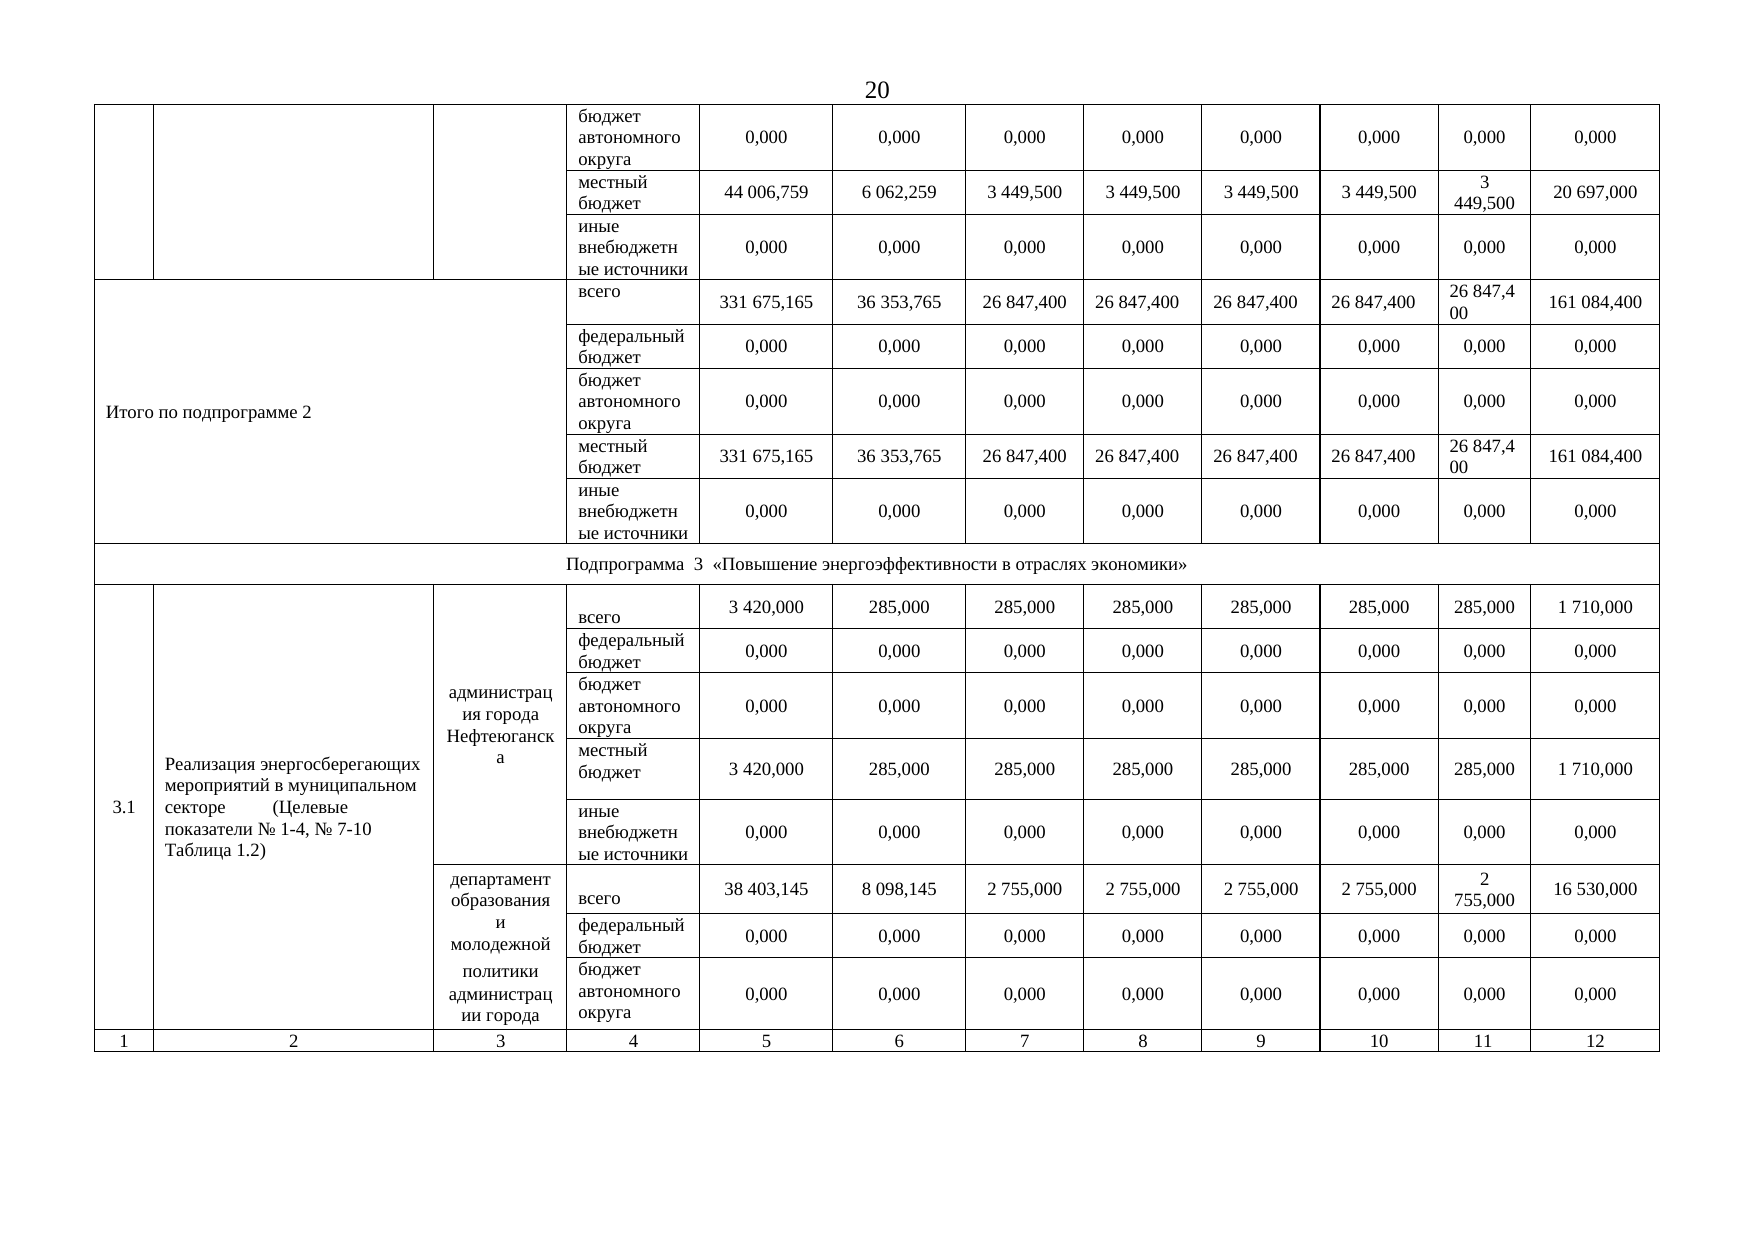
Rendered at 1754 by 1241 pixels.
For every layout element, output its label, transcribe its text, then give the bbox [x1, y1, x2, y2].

table_cell 0,000 [1531, 369, 1659, 433]
table_cell 0,000 [833, 914, 965, 957]
table_cell 0,000 [700, 215, 832, 279]
table_cell 5 [700, 1030, 832, 1051]
table_cell 3 449,500 [1084, 171, 1201, 214]
table_cell 0,000 [1202, 914, 1319, 957]
table_cell 0,000 [1321, 800, 1438, 864]
table_cell 285,000 [1084, 585, 1201, 628]
table_cell 0,000 [1531, 914, 1659, 957]
table_cell местный бюджет [567, 171, 699, 214]
table_cell 285,000 [833, 585, 965, 628]
table_cell 0,000 [1439, 479, 1530, 543]
table_cell 285,000 [1439, 739, 1530, 798]
table_cell 0,000 [1531, 325, 1659, 368]
table_cell 0,000 [1084, 958, 1201, 1028]
table_cell бюджет автономного округа [567, 673, 699, 738]
table_cell 1 [95, 1030, 153, 1051]
table_cell 0,000 [1084, 215, 1201, 279]
table_cell 0,000 [1202, 369, 1319, 433]
table_cell 0,000 [1084, 479, 1201, 543]
table_cell 331 675,165 [700, 435, 832, 478]
table_cell 10 [1321, 1030, 1438, 1051]
table_cell 7 [966, 1030, 1083, 1051]
table_cell 285,000 [1084, 739, 1201, 798]
table_cell [95, 105, 153, 279]
table_cell 0,000 [1321, 629, 1438, 672]
table_cell 0,000 [1202, 629, 1319, 672]
table_cell администрация города Нефтеюганска [434, 585, 566, 864]
table_cell 0,000 [833, 800, 965, 864]
table_cell 285,000 [966, 585, 1083, 628]
table_cell 6 [833, 1030, 965, 1051]
table_cell 0,000 [1084, 914, 1201, 957]
table_cell 8 [1084, 1030, 1201, 1051]
table_cell местный бюджет [567, 435, 699, 478]
table_cell 26 847,400 [1439, 280, 1530, 323]
table_cell 0,000 [833, 105, 965, 169]
table_cell 0,000 [966, 958, 1083, 1028]
table_cell 0,000 [1531, 958, 1659, 1028]
table_cell 0,000 [966, 479, 1083, 543]
table_cell 1 710,000 [1531, 739, 1659, 798]
table_cell 285,000 [1321, 585, 1438, 628]
table_cell 0,000 [833, 369, 965, 433]
table_cell 0,000 [1439, 369, 1530, 433]
table_cell 0,000 [1439, 958, 1530, 1028]
table_cell всего [567, 280, 699, 323]
table_cell 44 006,759 [700, 171, 832, 214]
table_cell 3 420,000 [700, 585, 832, 628]
table_cell 20 697,000 [1531, 171, 1659, 214]
table_cell 0,000 [1439, 105, 1530, 169]
table_cell 26 847,400 [1321, 280, 1438, 323]
table_cell 0,000 [1321, 914, 1438, 957]
table_cell 0,000 [1084, 800, 1201, 864]
table_cell 285,000 [1202, 739, 1319, 798]
table_cell 285,000 [1439, 585, 1530, 628]
table_cell 9 [1202, 1030, 1319, 1051]
table_cell 26 847,400 [1202, 280, 1319, 323]
table_cell [154, 105, 433, 279]
table_cell департамент образования и молодежной политики администрации города [434, 865, 566, 1028]
table_cell 0,000 [1531, 215, 1659, 279]
table_cell бюджет автономного округа [567, 105, 699, 169]
table_cell 2 [154, 1030, 433, 1051]
table_cell 0,000 [1439, 325, 1530, 368]
table_cell 0,000 [1531, 673, 1659, 738]
table_cell иные внебюджетные источники [567, 215, 699, 279]
table_cell 2 755,000 [1202, 865, 1319, 913]
table_cell 0,000 [1202, 105, 1319, 169]
table_cell 0,000 [1202, 479, 1319, 543]
table_cell 0,000 [700, 479, 832, 543]
table_cell 0,000 [1531, 800, 1659, 864]
table_cell 11 [1439, 1030, 1530, 1051]
table_cell 0,000 [1439, 629, 1530, 672]
table_cell 0,000 [1321, 215, 1438, 279]
table_cell иные внебюджетные источники [567, 479, 699, 543]
table_cell 0,000 [700, 673, 832, 738]
table_cell 285,000 [833, 739, 965, 798]
table_cell [434, 105, 566, 279]
table_cell 36 353,765 [833, 435, 965, 478]
table_cell местный бюджет [567, 739, 699, 798]
table_cell 26 847,400 [1202, 435, 1319, 478]
table_cell 3 449,500 [1202, 171, 1319, 214]
table_cell 0,000 [1531, 479, 1659, 543]
table_cell 0,000 [1084, 369, 1201, 433]
table_cell 0,000 [1321, 479, 1438, 543]
table_cell 285,000 [1321, 739, 1438, 798]
table_cell 161 084,400 [1531, 435, 1659, 478]
table_cell федеральный бюджет [567, 325, 699, 368]
table_cell 0,000 [700, 914, 832, 957]
table_cell 285,000 [1202, 585, 1319, 628]
table_cell федеральный бюджет [567, 629, 699, 672]
table_cell 0,000 [700, 800, 832, 864]
table_cell 0,000 [1439, 800, 1530, 864]
table_cell 0,000 [1202, 325, 1319, 368]
table_cell федеральный бюджет [567, 914, 699, 957]
table_cell 3.1 [95, 585, 153, 1028]
table_cell 0,000 [1531, 629, 1659, 672]
table_cell Итого по подпрограмме 2 [95, 280, 566, 543]
table_cell 0,000 [1084, 673, 1201, 738]
table_cell 2 755,000 [1321, 865, 1438, 913]
table_cell 8 098,145 [833, 865, 965, 913]
table_cell 26 847,400 [1084, 435, 1201, 478]
table_cell 0,000 [833, 629, 965, 672]
table_cell 0,000 [966, 215, 1083, 279]
table_cell 0,000 [1084, 105, 1201, 169]
table_cell 0,000 [833, 673, 965, 738]
table_cell 1 710,000 [1531, 585, 1659, 628]
table_cell всего [567, 585, 699, 628]
table_cell 331 675,165 [700, 280, 832, 323]
table_cell 0,000 [1202, 800, 1319, 864]
table_cell Подпрограмма 3 «Повышение энергоэффективности в отраслях экономики» [95, 544, 1659, 584]
table_cell 36 353,765 [833, 280, 965, 323]
table_cell 26 847,400 [1321, 435, 1438, 478]
table_cell 26 847,400 [966, 280, 1083, 323]
table_cell 0,000 [700, 629, 832, 672]
table_cell 0,000 [833, 958, 965, 1028]
table_cell 0,000 [1084, 629, 1201, 672]
table_cell 12 [1531, 1030, 1659, 1051]
table_cell 0,000 [1321, 958, 1438, 1028]
table_cell 0,000 [966, 629, 1083, 672]
table_cell 3 449,500 [1321, 171, 1438, 214]
table_cell 0,000 [833, 325, 965, 368]
table_cell 2 755,000 [1439, 865, 1530, 913]
table_cell 0,000 [1439, 914, 1530, 957]
table_cell 4 [567, 1030, 699, 1051]
table_cell 6 062,259 [833, 171, 965, 214]
table_cell 2 755,000 [966, 865, 1083, 913]
table_cell 285,000 [966, 739, 1083, 798]
table_cell 0,000 [966, 325, 1083, 368]
table_cell 26 847,400 [1084, 280, 1201, 323]
table_cell 0,000 [1321, 673, 1438, 738]
table_cell бюджет автономного округа [567, 369, 699, 433]
table_cell бюджет автономного округа [567, 958, 699, 1028]
table_cell 0,000 [700, 105, 832, 169]
table_cell 0,000 [966, 914, 1083, 957]
table_cell 3 449,500 [966, 171, 1083, 214]
table_cell 161 084,400 [1531, 280, 1659, 323]
table_cell 0,000 [1439, 215, 1530, 279]
table_cell 0,000 [966, 673, 1083, 738]
table_cell иные внебюджетные источники [567, 800, 699, 864]
table_cell 26 847,400 [1439, 435, 1530, 478]
table_cell 0,000 [1321, 105, 1438, 169]
table_cell 0,000 [1084, 325, 1201, 368]
table_cell 3 [434, 1030, 566, 1051]
table_cell 0,000 [1202, 673, 1319, 738]
table_cell 3 449,500 [1439, 171, 1530, 214]
table_cell 0,000 [1202, 215, 1319, 279]
table_cell всего [567, 865, 699, 913]
table_cell Реализация энергосберегающих мероприятий в муниципальном секторе (Целевые показатели № 1-4, № 7-10 Таблица 1.2) [154, 585, 433, 1028]
table_cell 0,000 [1321, 369, 1438, 433]
table_cell 26 847,400 [966, 435, 1083, 478]
table_cell 0,000 [700, 325, 832, 368]
table_cell 0,000 [1202, 958, 1319, 1028]
table_cell 38 403,145 [700, 865, 832, 913]
table_cell 0,000 [966, 369, 1083, 433]
table_cell 16 530,000 [1531, 865, 1659, 913]
table_cell 0,000 [700, 958, 832, 1028]
table_cell 0,000 [1439, 673, 1530, 738]
table_cell 0,000 [833, 215, 965, 279]
table_cell 0,000 [1321, 325, 1438, 368]
table_cell 0,000 [1531, 105, 1659, 169]
table_cell 0,000 [966, 105, 1083, 169]
table_cell 2 755,000 [1084, 865, 1201, 913]
table_cell 3 420,000 [700, 739, 832, 798]
table_cell 0,000 [966, 800, 1083, 864]
table_cell 0,000 [833, 479, 965, 543]
table_cell 0,000 [700, 369, 832, 433]
